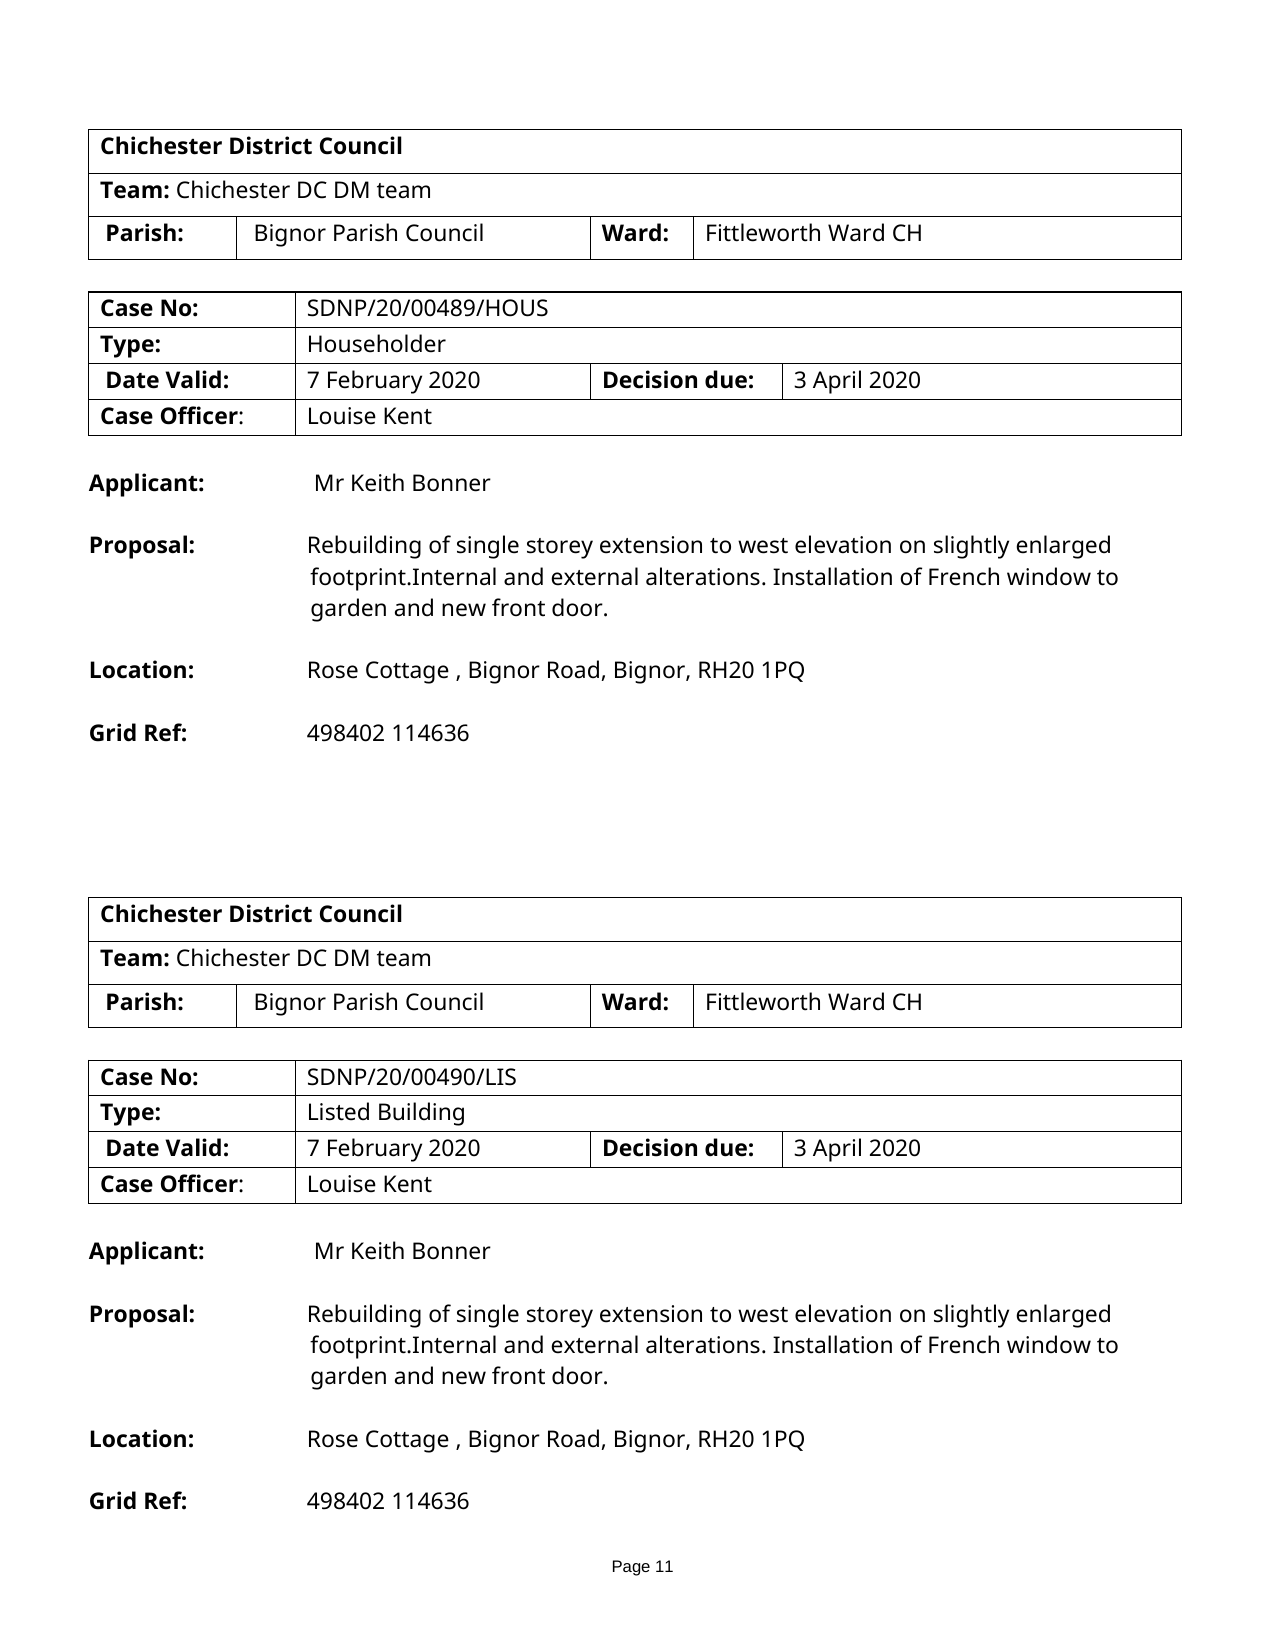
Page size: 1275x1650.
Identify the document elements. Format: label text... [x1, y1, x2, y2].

table_header SDNP/20/00490/LIS [296, 1061, 1181, 1095]
table_cell 7 February 2020 [296, 1132, 590, 1167]
table_header SDNP/20/00489/HOUS [296, 293, 1181, 327]
table_cell Fittleworth Ward CH [694, 985, 1181, 1027]
text Applicant: Mr Keith Bonner [89, 467, 1196, 498]
text Location: Rose Cottage , Bignor Road, Bignor, RH20 1PQ [89, 1423, 1196, 1454]
table_cell Team: Chichester DC DM team [89, 174, 1181, 216]
table_cell 3 April 2020 [783, 364, 1181, 399]
table_cell Fittleworth Ward CH [694, 217, 1181, 259]
table_cell Date Valid: [89, 364, 295, 399]
text Applicant: Mr Keith Bonner [89, 1235, 1196, 1266]
table_cell Householder [296, 328, 1181, 363]
table_cell Type: [89, 1096, 295, 1131]
table_cell Listed Building [296, 1096, 1181, 1131]
table_header Chichester District Council [89, 130, 1181, 173]
table_cell 3 April 2020 [783, 1132, 1181, 1167]
table_cell Parish: [89, 985, 236, 1027]
text Location: Rose Cottage , Bignor Road, Bignor, RH20 1PQ [89, 654, 1196, 686]
table_header Case No: [89, 1061, 295, 1095]
table_cell Louise Kent [296, 400, 1181, 435]
table_header Case No: [89, 293, 295, 327]
table_cell Decision due: [591, 364, 782, 399]
table_cell 7 February 2020 [296, 364, 590, 399]
table_cell Bignor Parish Council [237, 985, 590, 1027]
table_cell Ward: [591, 217, 693, 259]
table_cell Decision due: [591, 1132, 782, 1167]
table_cell Bignor Parish Council [237, 217, 590, 259]
table_cell Louise Kent [296, 1168, 1181, 1203]
text Grid Ref: 498402 114636 [89, 1485, 1196, 1516]
table_cell Ward: [591, 985, 693, 1027]
table_cell Team: Chichester DC DM team [89, 942, 1181, 984]
table_cell Type: [89, 328, 295, 363]
table_cell Parish: [89, 217, 236, 259]
text Proposal: Rebuilding of single storey extension to west elevation on slightly enlarged footprint.Internal and external alterations. Installation of French window to garden and new front door. [89, 1298, 1196, 1391]
table_cell Case Officer: [89, 400, 295, 435]
table_cell Case Officer: [89, 1168, 295, 1203]
text Grid Ref: 498402 114636 [89, 717, 1196, 748]
table_cell Date Valid: [89, 1132, 295, 1167]
text Proposal: Rebuilding of single storey extension to west elevation on slightly enlarged footprint.Internal and external alterations. Installation of French window to garden and new front door. [89, 529, 1196, 623]
table_header Chichester District Council [89, 898, 1181, 941]
